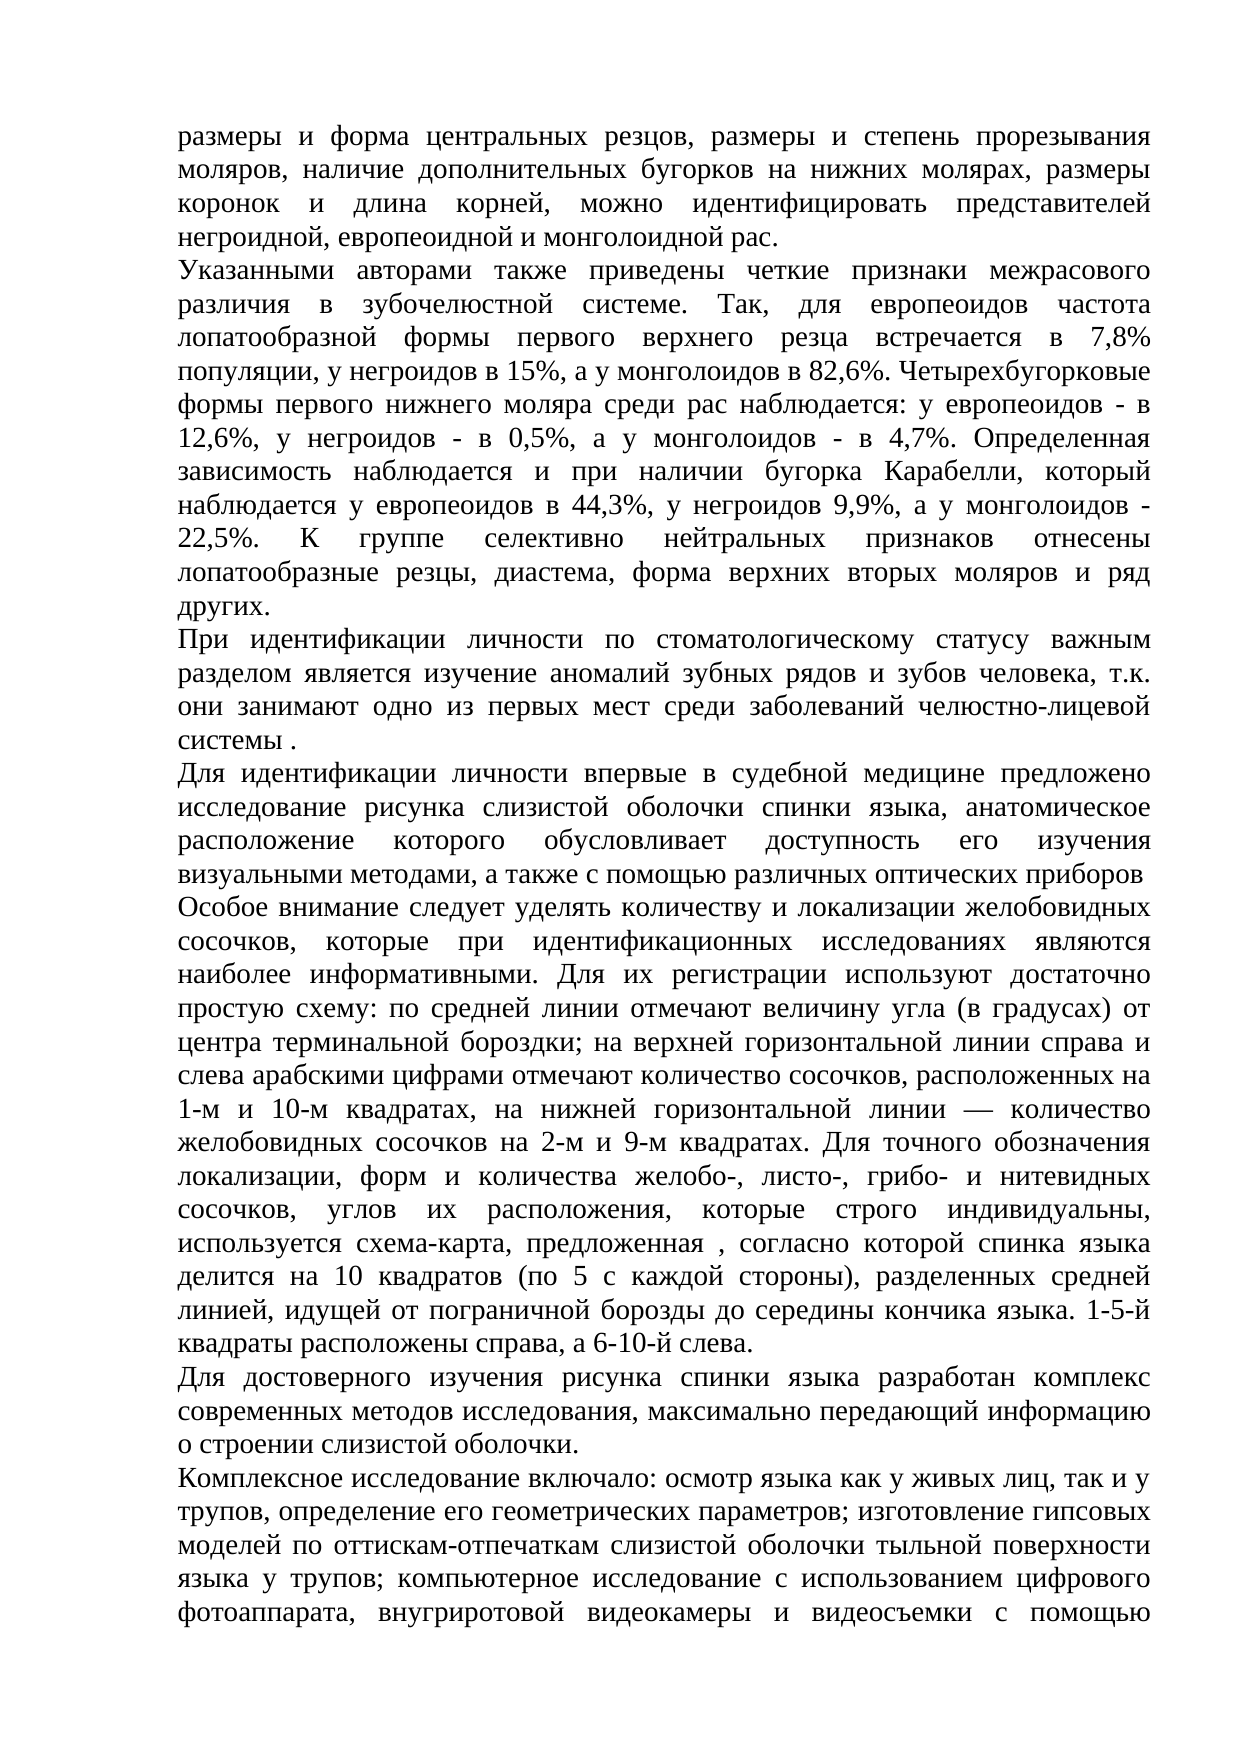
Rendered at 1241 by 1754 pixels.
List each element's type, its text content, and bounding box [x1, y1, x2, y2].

text Особое внимание следует уделять количеству и локализации желобовидных сосочков, которые при идентификационных исследованиях являются наиболее информативными. Для их регистрации используют достаточно простую схему: по средней линии отмечают величину угла (в градусах) от центра терминальной бороздки; на верхней горизонтальной линии справа и слева арабскими цифрами отмечают количество сосочков, расположенных на 1-м и 10-м квадратах, на нижней горизонтальной линии — количество желобовидных сосочков на 2-м и 9-м квадратах. Для точного обозначения локализации, форм и количества желобо-, листо-, грибо- и нитевидных сосочков, углов их расположения, которые строго индивидуальны, используется схема-карта, предложенная , согласно которой спинка языка делится на 10 квадратов (по 5 с каждой стороны), разделенных средней линией, идущей от пограничной борозды до середины кончика языка. 1-5-й квадраты расположены справа, а 6-10-й слева. [177, 889, 1152, 1359]
text Для идентификации личности впервые в судебной медицине предложено исследование рисунка слизистой оболочки спинки языка, анатомическое расположение которого обусловливает доступность его изучения визуальными методами, а также с помощью различных оптических приборов [177, 755, 1152, 889]
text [177, 1460, 1152, 1627]
text Для достоверного изучения рисунка спинки языка разработан комплекс современных методов исследования, максимально передающий информацию о строении слизистой оболочки. [177, 1359, 1152, 1460]
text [177, 118, 1152, 252]
text При идентификации личности по стоматологическому статусу важным разделом является изучение аномалий зубных рядов и зубов человека, т.к. они занимают одно из первых мест среди заболеваний челюстно-лицевой системы . [177, 621, 1152, 755]
text Указанными авторами также приведены четкие признаки межрасового различия в зубочелюстной системе. Так, для европеоидов частота лопатообразной формы первого верхнего резца встречается в 7,8% популяции, у негроидов в 15%, а у монголоидов в 82,6%. Четырехбугорковые формы первого нижнего моляра среди рас наблюдается: у европеоидов - в 12,6%, у негроидов - в 0,5%, а у монголоидов - в 4,7%. Определенная зависимость наблюдается и при наличии бугорка Карабелли, который наблюдается у европеоидов в 44,3%, у негроидов 9,9%, а у монголоидов - 22,5%. К группе селективно нейтральных признаков отнесены лопатообразные резцы, диастема, форма верхних вторых моляров и ряд других. [177, 252, 1152, 621]
